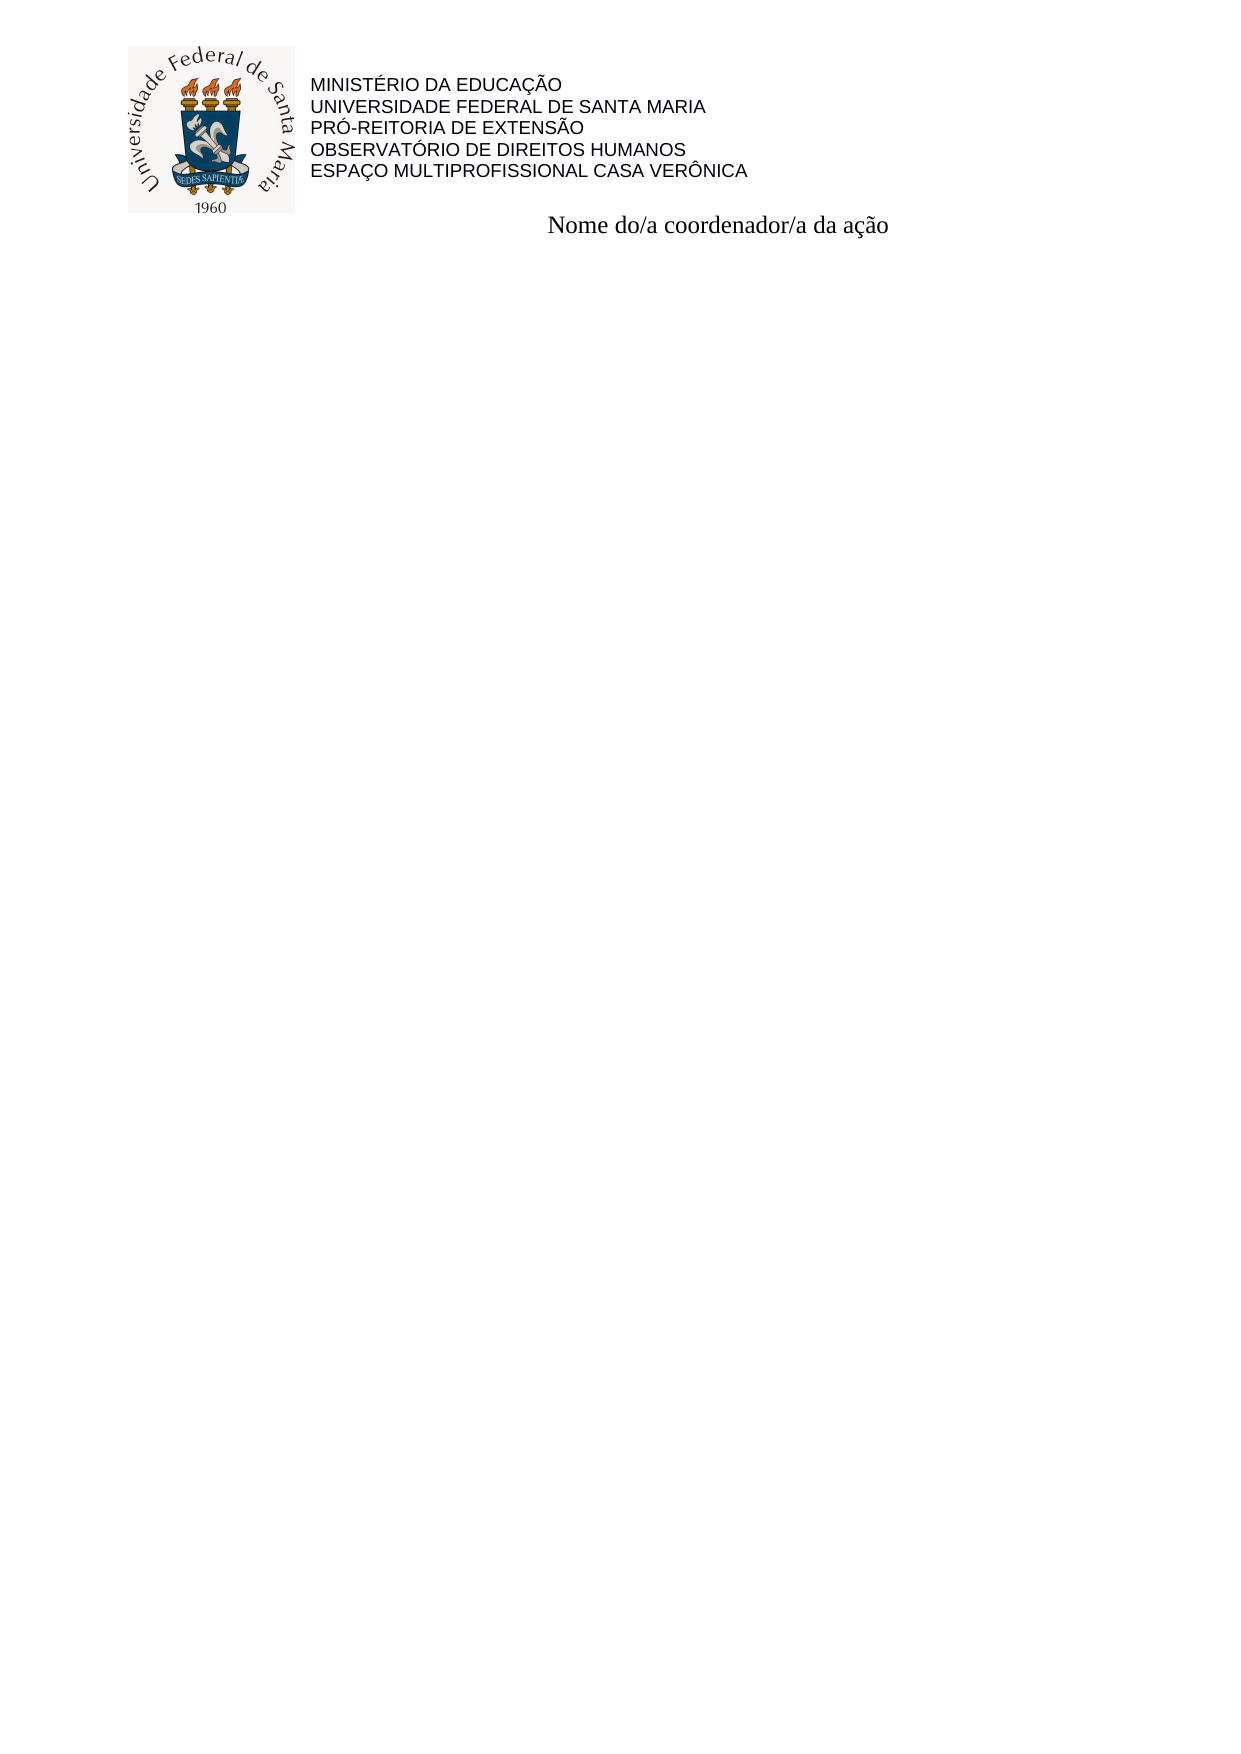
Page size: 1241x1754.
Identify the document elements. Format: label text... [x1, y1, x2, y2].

picture [127, 46, 296, 210]
text Nome do/a coordenador/a da ação [118, 210, 1122, 239]
